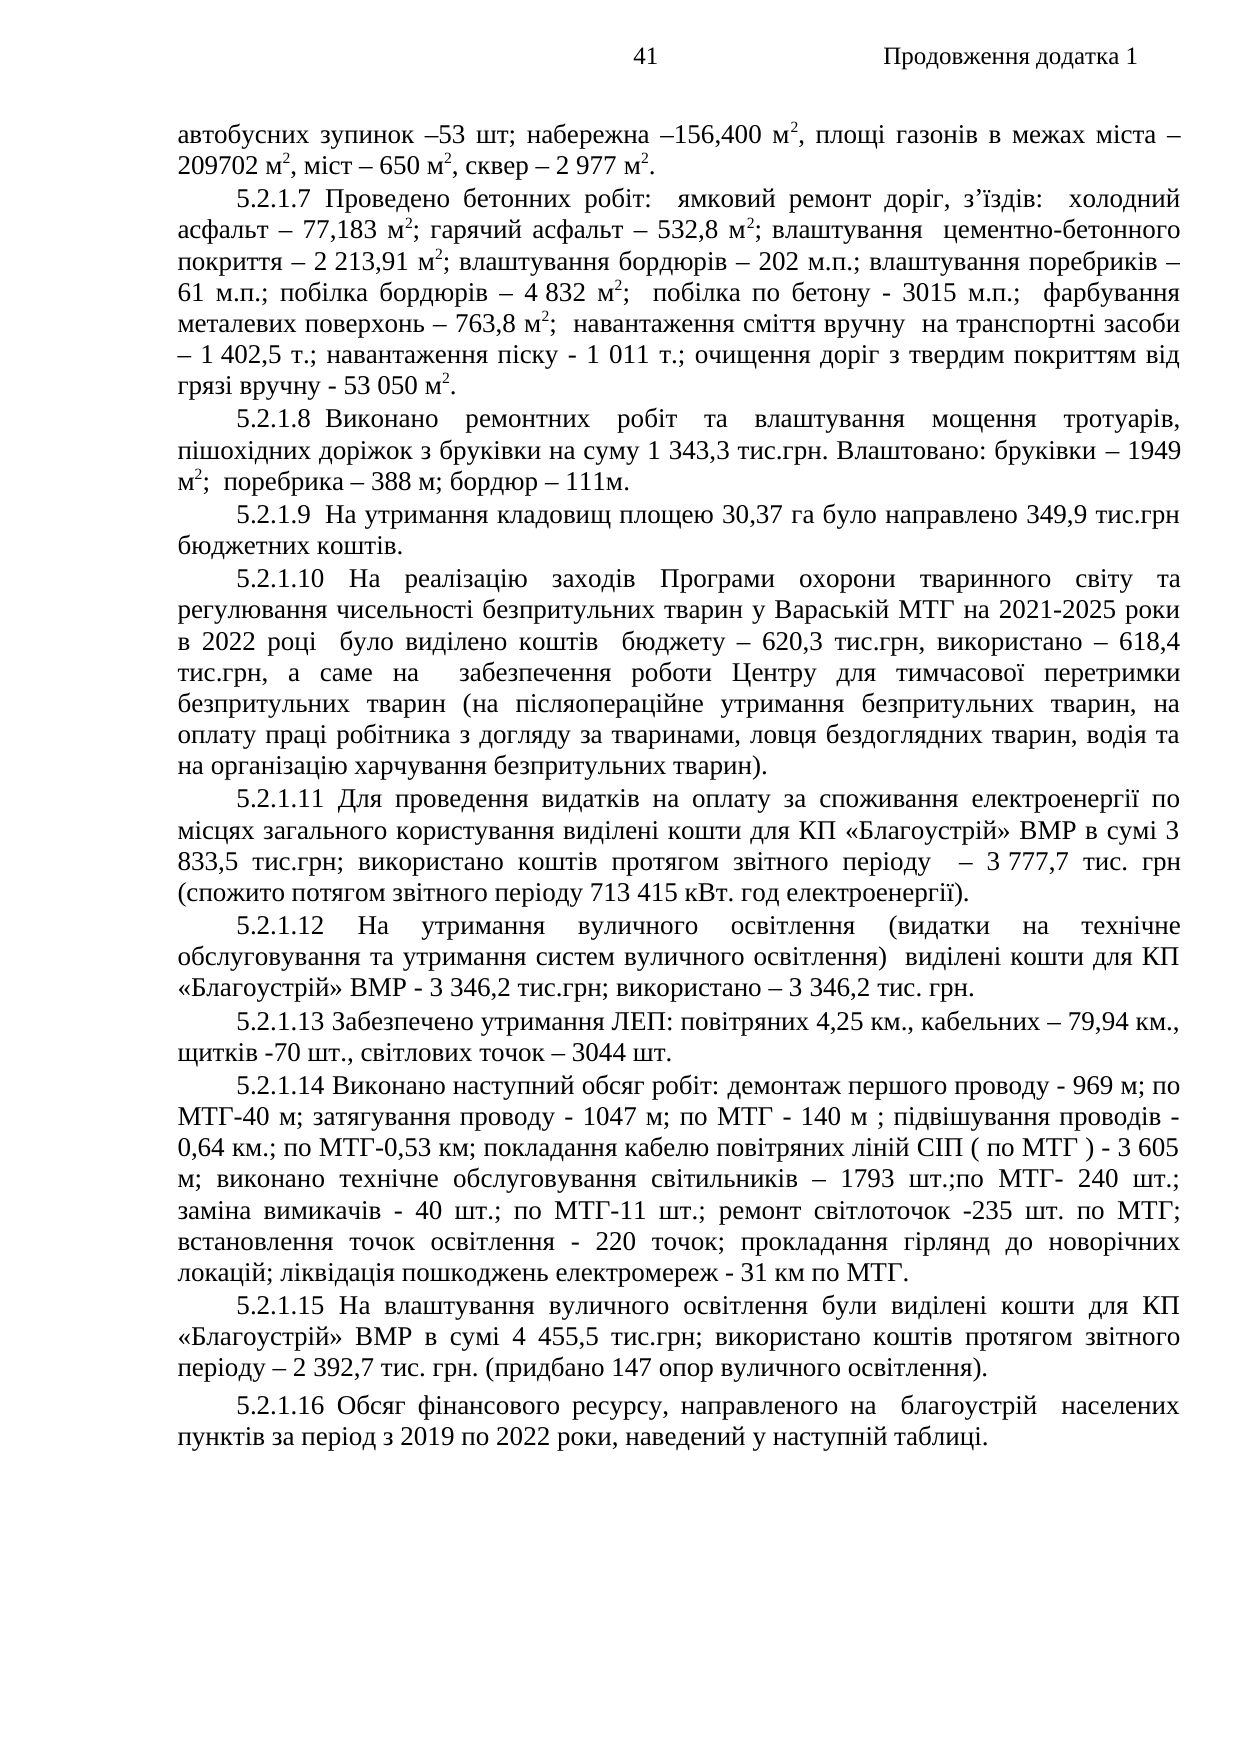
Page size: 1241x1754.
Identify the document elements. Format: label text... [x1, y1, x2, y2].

list Обсяг фінансового ресурсу, направленого на благоустрій населених пунктів за період з 2019 по 2022 роки, наведений у наступній таблиці. [177, 1389, 1181, 1451]
list Виконано наступний обсяг робіт: демонтаж першого проводу - 969 м; по МТГ-40 м; затягування проводу - 1047 м; по МТГ - 140 м ; підвішування проводів - 0,64 км.; по МТГ-0,53 км; покладання кабелю повітряних ліній СІП ( по МТГ ) - 3 605 м; виконано технічне обслуговування світильників – 1793 шт.;по МТГ- 240 шт.; заміна вимикачів - 40 шт.; по МТГ-11 шт.; ремонт світлоточок -235 шт. по МТГ; встановлення точок освітлення - 220 точок; прокладання гірлянд до новорічних локацій; ліквідація пошкоджень електромереж - 31 км по МТГ. [177, 1194, 1181, 1287]
list Виконано ремонтних робіт та влаштування мощення тротуарів, пішохідних доріжок з бруківки на суму 1 343,3 тис.грн. Влаштовано: бруківки – 1949 м2; поребрика – 388 м; бордюр – 111м. [177, 403, 1181, 496]
list Для проведення видатків на оплату за споживання електроенергії по місцях загального користування виділені кошти для КП «Благоустрій» ВМР в сумі 3 833,5 тис.грн; використано коштів протягом звітного періоду – 3 777,7 тис. грн (спожито потягом звітного періоду 713 415 кВт. год електроенергії). [177, 783, 1181, 907]
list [177, 118, 1181, 180]
list Забезпечено утримання ЛЕП: повітряних 4,25 км., кабельних – 79,94 км., щитків -70 шт., світлових точок – 3044 шт. [177, 1005, 1181, 1067]
list Проведено бетонних робіт: ямковий ремонт доріг, з’їздів: холодний асфальт – 77,183 м2; гарячий асфальт – 532,8 м2; влаштування цементно-бетонного покриття – 2 213,91 м2; влаштування бордюрів – 202 м.п.; влаштування поребриків – 61 м.п.; побілка бордюрів – 4 832 м2; побілка по бетону - 3015 м.п.; фарбування металевих поверхонь – 763,8 м2; навантаження сміття вручну на транспортні засоби – 1 402,5 т.; навантаження піску - 1 011 т.; очищення доріг з твердим покриттям від грязі вручну - 53 050 м2. [177, 182, 1181, 401]
list На утримання кладовищ площею 30,37 га було направлено 349,9 тис.грн бюджетних коштів. [177, 498, 1181, 560]
list На влаштування вуличного освітлення були виділені кошти для КП «Благоустрій» ВМР в сумі 4 455,5 тис.грн; використано коштів протягом звітного періоду – 2 392,7 тис. грн. (придбано 147 опор вуличного освітлення). [177, 1289, 1181, 1383]
list На утримання вуличного освітлення (видатки на технічне обслуговування та утримання систем вуличного освітлення) виділені кошти для КП «Благоустрій» ВМР - 3 346,2 тис.грн; використано – 3 346,2 тис. грн. [177, 909, 1181, 1003]
list На реалізацію заходів Програми охорони тваринного світу та регулювання чисельності безпритульних тварин у Вараській МТГ на 2021-2025 роки в 2022 році було виділено коштів бюджету – 620,3 тис.грн, використано – 618,4 тис.грн, а саме на забезпечення роботи Центру для тимчасової перетримки безпритульних тварин (на післяопераційне утримання безпритульних тварин, на оплату праці робітника з догляду за тваринами, ловця бездоглядних тварин, водія та на організацію харчування безпритульних тварин). [177, 562, 1181, 781]
